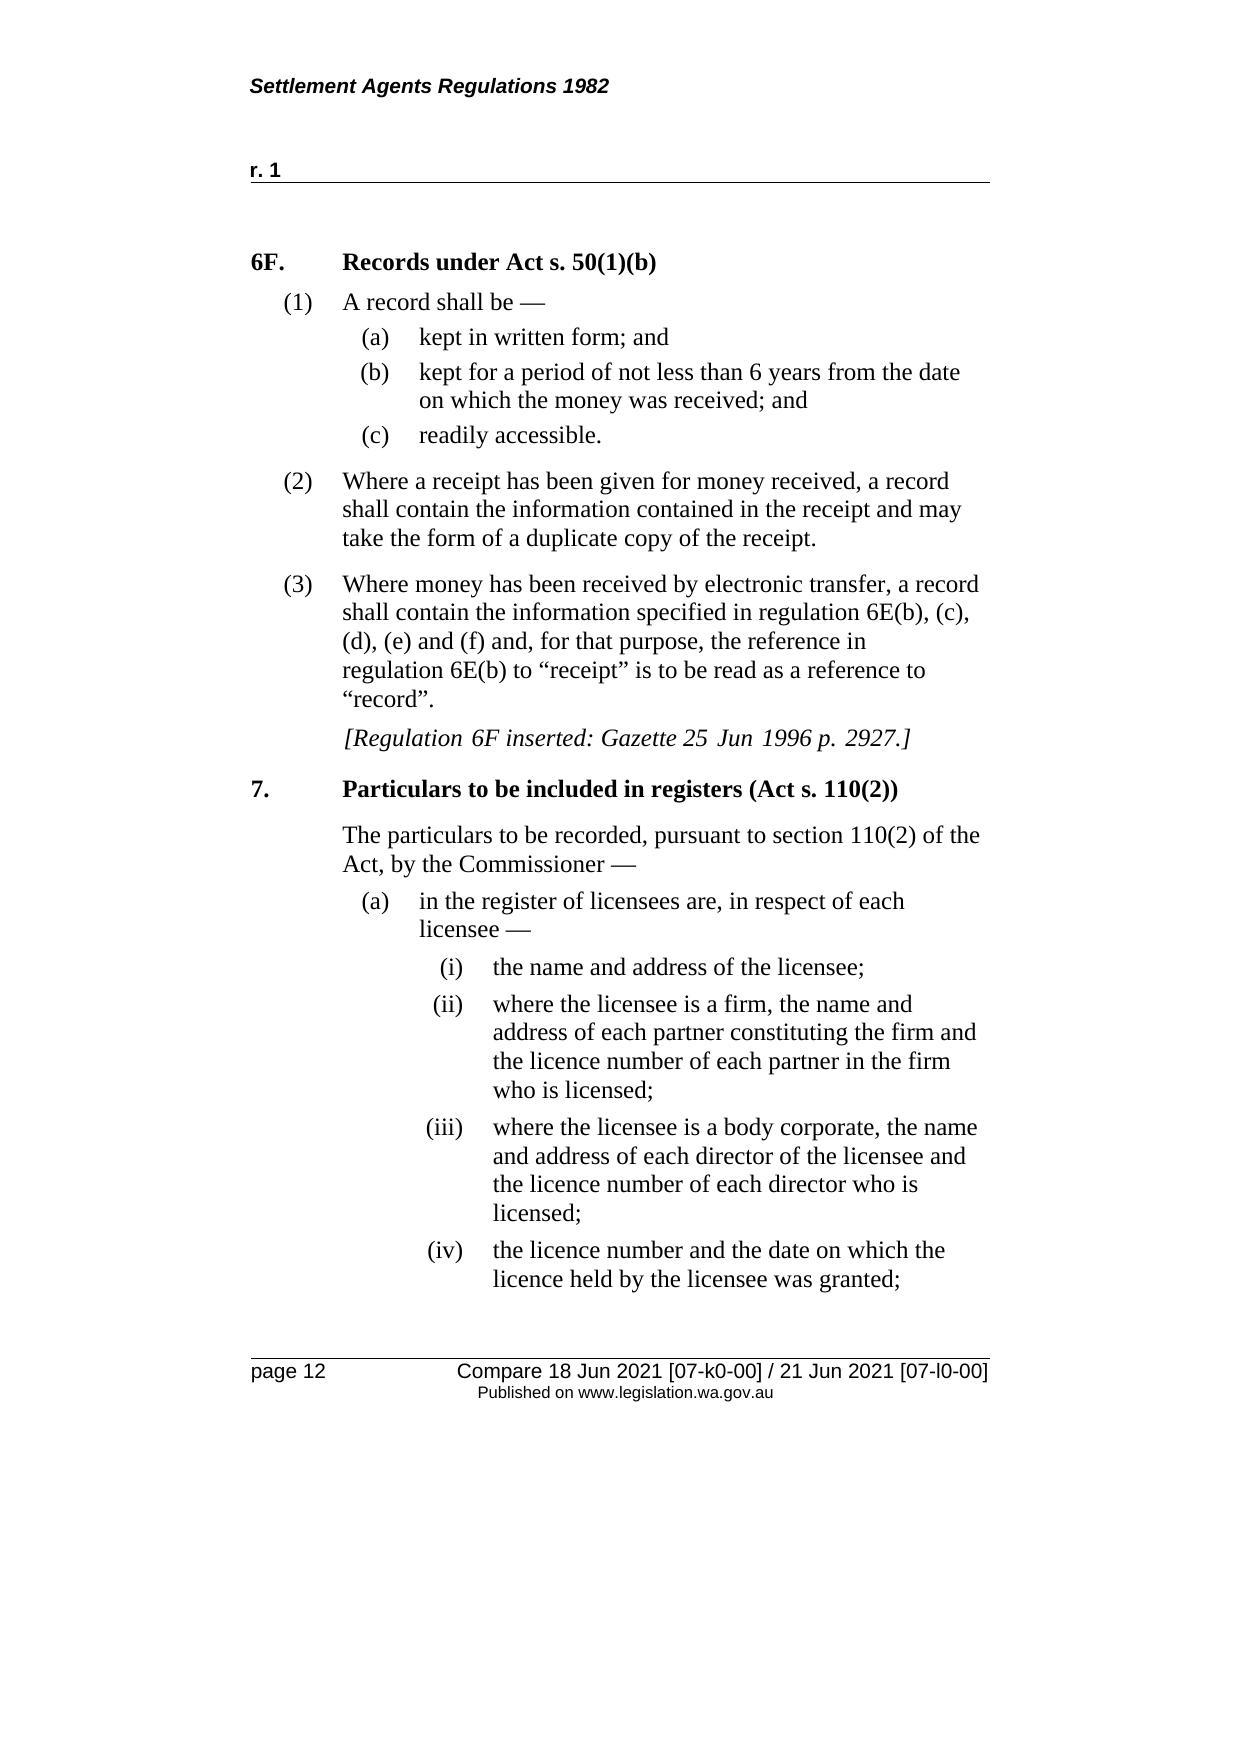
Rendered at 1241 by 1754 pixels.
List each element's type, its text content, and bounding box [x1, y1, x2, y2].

text (iv) the licence number and the date on which the licence held by the licensee was granted; [251, 1235, 990, 1293]
text (a) kept in written form; and [251, 322, 990, 350]
subtitle 7. Particulars to be included in registers (Act s. 110(2)) [251, 774, 990, 803]
text (2) Where a receipt has been given for money received, a record shall contain the information contained in the receipt and may take the form of a duplicate copy of the receipt. [251, 466, 990, 552]
text The particulars to be recorded, pursuant to section 110(2) of the Act, by the Commissioner — [251, 820, 990, 877]
text [Regulation 6F inserted: Gazette 25 Jun 1996 p. 2927.] [251, 723, 990, 752]
text (3) Where money has been received by electronic transfer, a record shall contain the information specified in regulation 6E(b), (c), (d), (e) and (f) and, for that purpose, the reference in regulation 6E(b) to “receipt” is to be read as a reference to “record”. [251, 569, 990, 712]
text (c) readily accessible. [251, 420, 990, 449]
text (1) A record shall be — [251, 287, 990, 315]
subtitle 6F. Records under Act s. 50(1)(b) [251, 247, 990, 276]
text (iii) where the licensee is a body corporate, the name and address of each director of the licensee and the licence number of each director who is licensed; [251, 1112, 990, 1227]
text (i) the name and address of the licensee; [251, 952, 990, 980]
text (ii) where the licensee is a firm, the name and address of each partner constituting the firm and the licence number of each partner in the firm who is licensed; [251, 989, 990, 1104]
text (b) kept for a period of not less than 6 years from the date on which the money was received; and [251, 357, 990, 414]
text (a) in the register of licensees are, in respect of each licensee — [251, 886, 990, 943]
